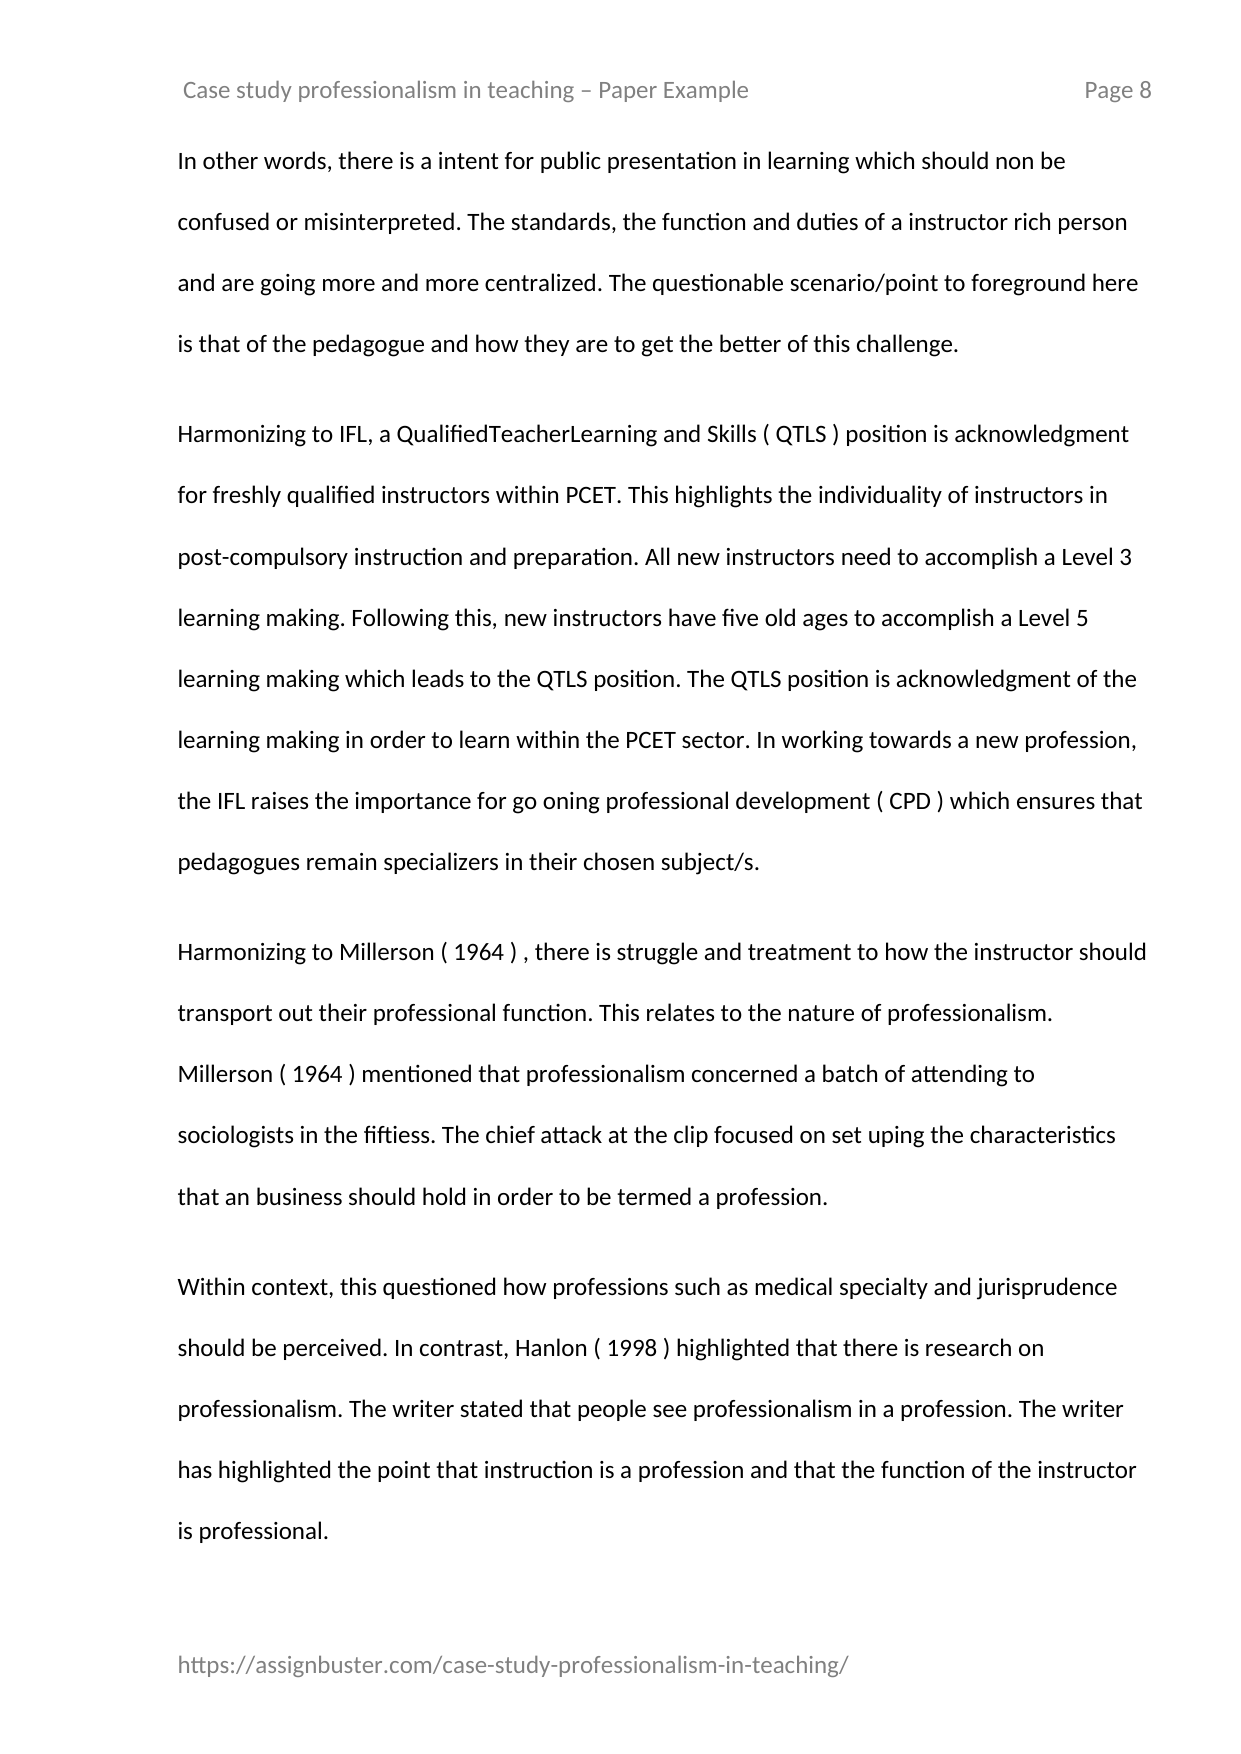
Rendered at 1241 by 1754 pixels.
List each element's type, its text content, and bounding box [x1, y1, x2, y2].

text Harmonizing to IFL, a QualifiedTeacherLearning and Skills ( QTLS ) position is acknowledgment for freshly qualified instructors within PCET. This highlights the individuality of instructors in post-compulsory instruction and preparation. All new instructors need to accomplish a Level 3 learning making. Following this, new instructors have five old ages to accomplish a Level 5 learning making which leads to the QTLS position. The QTLS position is acknowledgment of the learning making in order to learn within the PCET sector. In working towards a new profession, the IFL raises the importance for go oning professional development ( CPD ) which ensures that pedagogues remain specializers in their chosen subject/s. [177, 419, 1152, 876]
text Within context, this questioned how professions such as medical specialty and jurisprudence should be perceived. In contrast, Hanlon ( 1998 ) highlighted that there is research on professionalism. The writer stated that people see professionalism in a profession. The writer has highlighted the point that instruction is a profession and that the function of the instructor is professional. [177, 1271, 1152, 1546]
text In other words, there is a intent for public presentation in learning which should non be confused or misinterpreted. The standards, the function and duties of a instructor rich person and are going more and more centralized. The questionable scenario/point to foreground here is that of the pedagogue and how they are to get the better of this challenge. [177, 145, 1152, 359]
text Harmonizing to Millerson ( 1964 ) , there is struggle and treatment to how the instructor should transport out their professional function. This relates to the nature of professionalism. Millerson ( 1964 ) mentioned that professionalism concerned a batch of attending to sociologists in the fiftiess. The chief attack at the clip focused on set uping the characteristics that an business should hold in order to be termed a profession. [177, 936, 1152, 1211]
